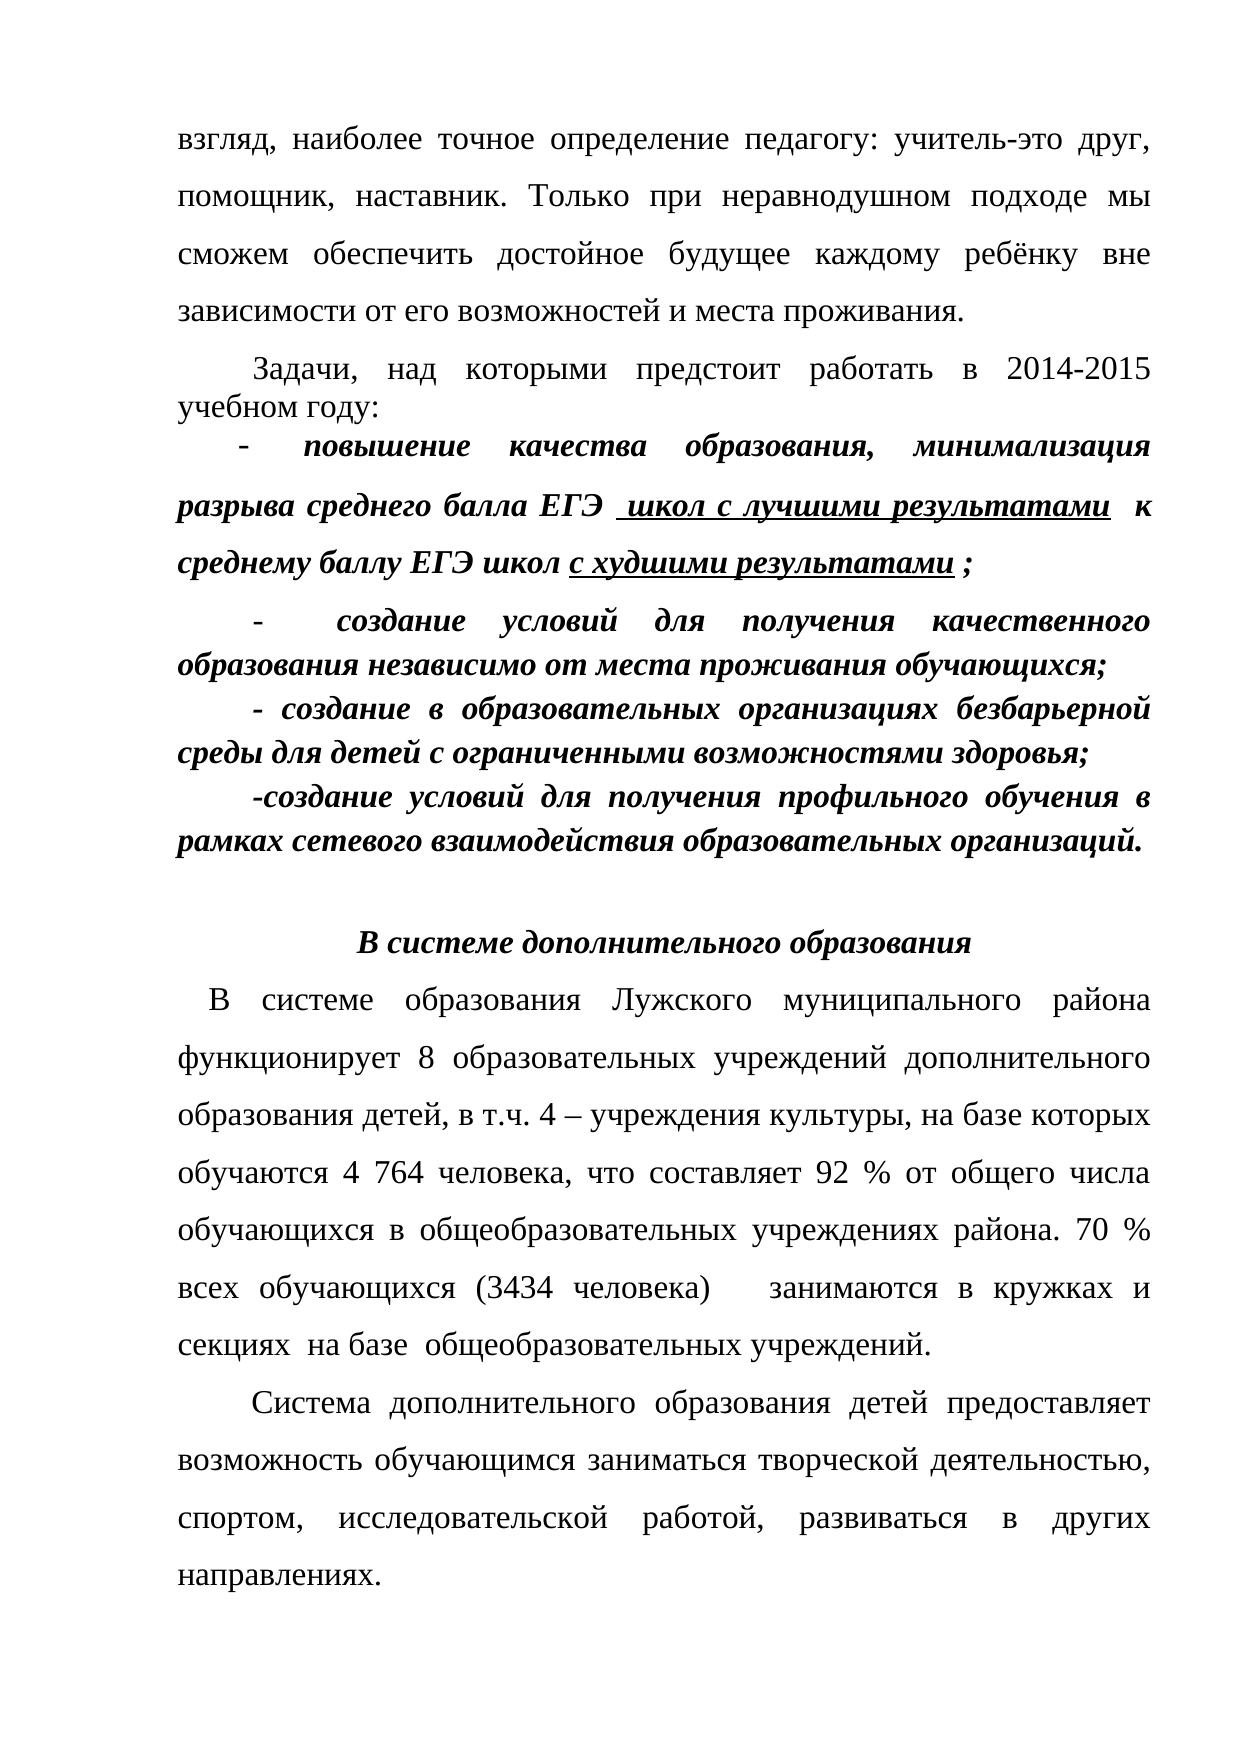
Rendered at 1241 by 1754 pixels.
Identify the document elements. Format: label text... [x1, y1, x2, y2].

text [177, 118, 1152, 329]
text Система дополнительного образования детей предоставляет возможность обучающимся заниматься творческой деятельностью, спортом, исследовательской работой, развиваться в других направлениях. [177, 1382, 1152, 1593]
text - создание условий для получения качественного образования независимо от места проживания обучающихся; [177, 600, 1152, 683]
text В системе дополнительного образования [177, 922, 1152, 960]
text Задачи, над которыми предстоит работать в 2014-2015 учебном году: [177, 348, 1152, 425]
text - создание в образовательных организациях безбарьерной среды для детей с ограниченными возможностями здоровья; [177, 688, 1152, 771]
text -создание условий для получения профильного обучения в рамках сетевого взаимодействия образовательных организаций. [177, 776, 1152, 859]
text В системе образования Лужского муниципального района функционирует 8 образовательных учреждений дополнительного образования детей, в т.ч. 4 – учреждения культуры, на базе которых обучаются 4 764 человека, что составляет 92 % от общего числа обучающихся в общеобразовательных учреждениях района. 70 % всех обучающихся (3434 человека) занимаются в кружках и секциях на базе общеобразовательных учреждений. [177, 979, 1152, 1363]
text - повышение качества образования, минимализация разрыва среднего балла ЕГЭ школ с лучшими результатами к среднему баллу ЕГЭ школ с худшими результатами ; [177, 425, 1152, 581]
